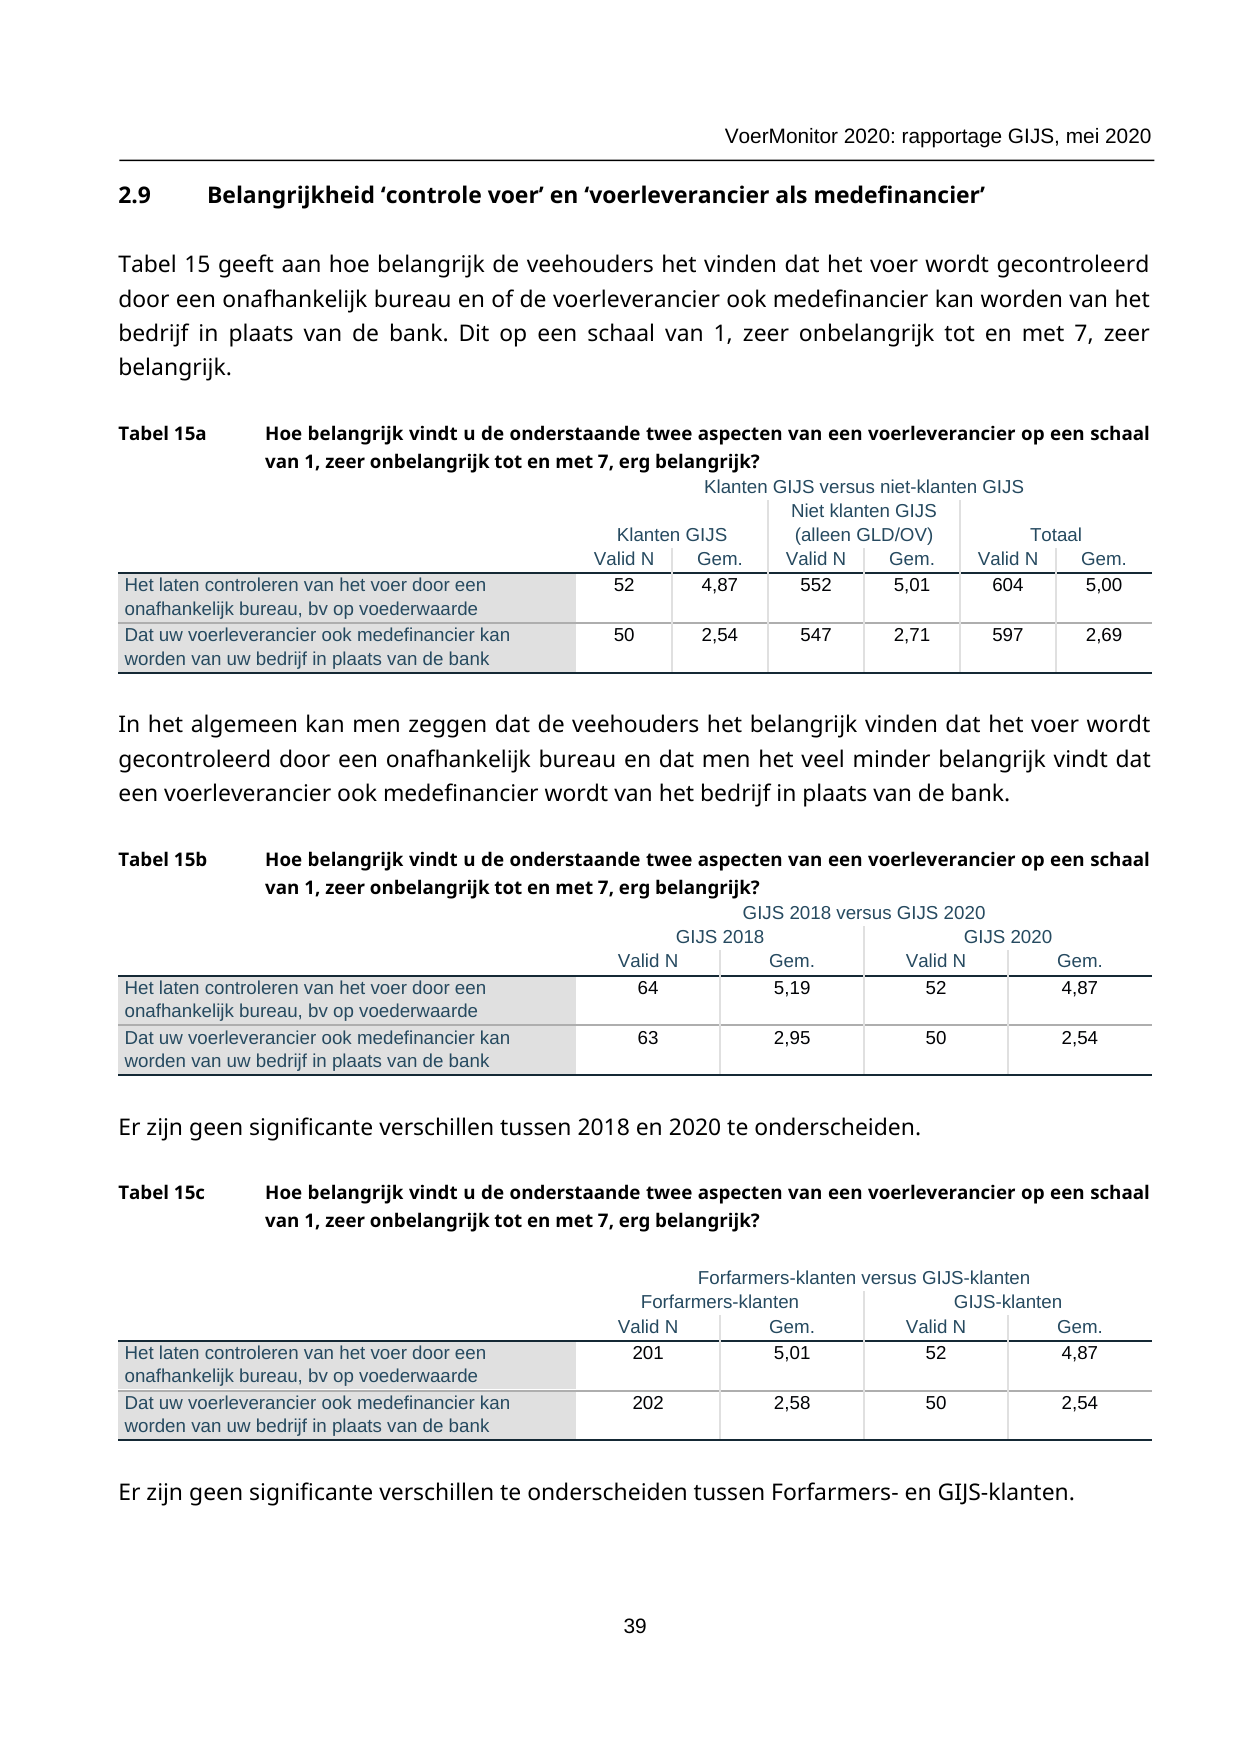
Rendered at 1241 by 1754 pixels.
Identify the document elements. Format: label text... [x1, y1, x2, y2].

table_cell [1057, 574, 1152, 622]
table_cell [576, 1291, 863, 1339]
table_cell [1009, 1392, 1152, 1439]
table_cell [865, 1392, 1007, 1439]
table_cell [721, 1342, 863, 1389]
text In het algemeen kan men zeggen dat de veehouders het belangrijk vinden dat het voer wordt gecontroleerd door een onafhankelijk bureau en dat men het veel minder belangrijk vindt dat een voerleverancier ook medefinancier wordt van het bedrijf in plaats van de bank. [118, 708, 1152, 808]
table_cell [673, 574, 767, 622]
text Tabel 15a Hoe belangrijk vindt u de onderstaande twee aspecten van een voerleverancier op een schaal van 1, zeer onbelangrijk tot en met 7, erg belangrijk? [118, 420, 1152, 473]
text Tabel 15 geeft aan hoe belangrijk de veehouders het vinden dat het voer wordt gecontroleerd door een onafhankelijk bureau en of de voerleverancier ook medefinancier kan worden van het bedrijf in plaats van de bank. Dit op een schaal van 1, zeer onbelangrijk tot en met 7, zeer belangrijk. [118, 248, 1152, 382]
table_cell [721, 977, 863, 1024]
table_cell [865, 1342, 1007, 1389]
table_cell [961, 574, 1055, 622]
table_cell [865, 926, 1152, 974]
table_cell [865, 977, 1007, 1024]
text Er zijn geen significante verschillen tussen 2018 en 2020 te onderscheiden. [118, 1111, 1152, 1142]
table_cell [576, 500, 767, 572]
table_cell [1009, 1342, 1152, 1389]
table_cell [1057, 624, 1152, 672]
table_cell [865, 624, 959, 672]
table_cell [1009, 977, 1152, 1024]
text Er zijn geen significante verschillen te onderscheiden tussen Forfarmers- en GIJS-klanten. [118, 1476, 1152, 1507]
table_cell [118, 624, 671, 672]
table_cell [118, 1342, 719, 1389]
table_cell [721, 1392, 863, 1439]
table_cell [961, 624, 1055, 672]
text 2.9 Belangrijkheid ‘controle voer’ en ‘voerleverancier als medefinancier’ [118, 179, 1152, 211]
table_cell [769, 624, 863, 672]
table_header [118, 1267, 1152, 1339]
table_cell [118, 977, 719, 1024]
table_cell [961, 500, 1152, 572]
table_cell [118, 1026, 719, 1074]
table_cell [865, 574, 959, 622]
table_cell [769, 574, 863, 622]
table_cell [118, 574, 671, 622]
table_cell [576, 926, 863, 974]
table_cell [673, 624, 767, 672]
text Tabel 15b Hoe belangrijk vindt u de onderstaande twee aspecten van een voerleverancier op een schaal van 1, zeer onbelangrijk tot en met 7, erg belangrijk? [118, 846, 1152, 899]
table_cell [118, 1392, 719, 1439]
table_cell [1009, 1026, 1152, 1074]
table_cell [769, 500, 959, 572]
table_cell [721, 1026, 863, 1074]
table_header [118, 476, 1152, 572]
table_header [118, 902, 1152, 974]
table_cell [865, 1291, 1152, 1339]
text Tabel 15c Hoe belangrijk vindt u de onderstaande twee aspecten van een voerleverancier op een schaal van 1, zeer onbelangrijk tot en met 7, erg belangrijk? [118, 1179, 1152, 1233]
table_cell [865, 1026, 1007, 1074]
